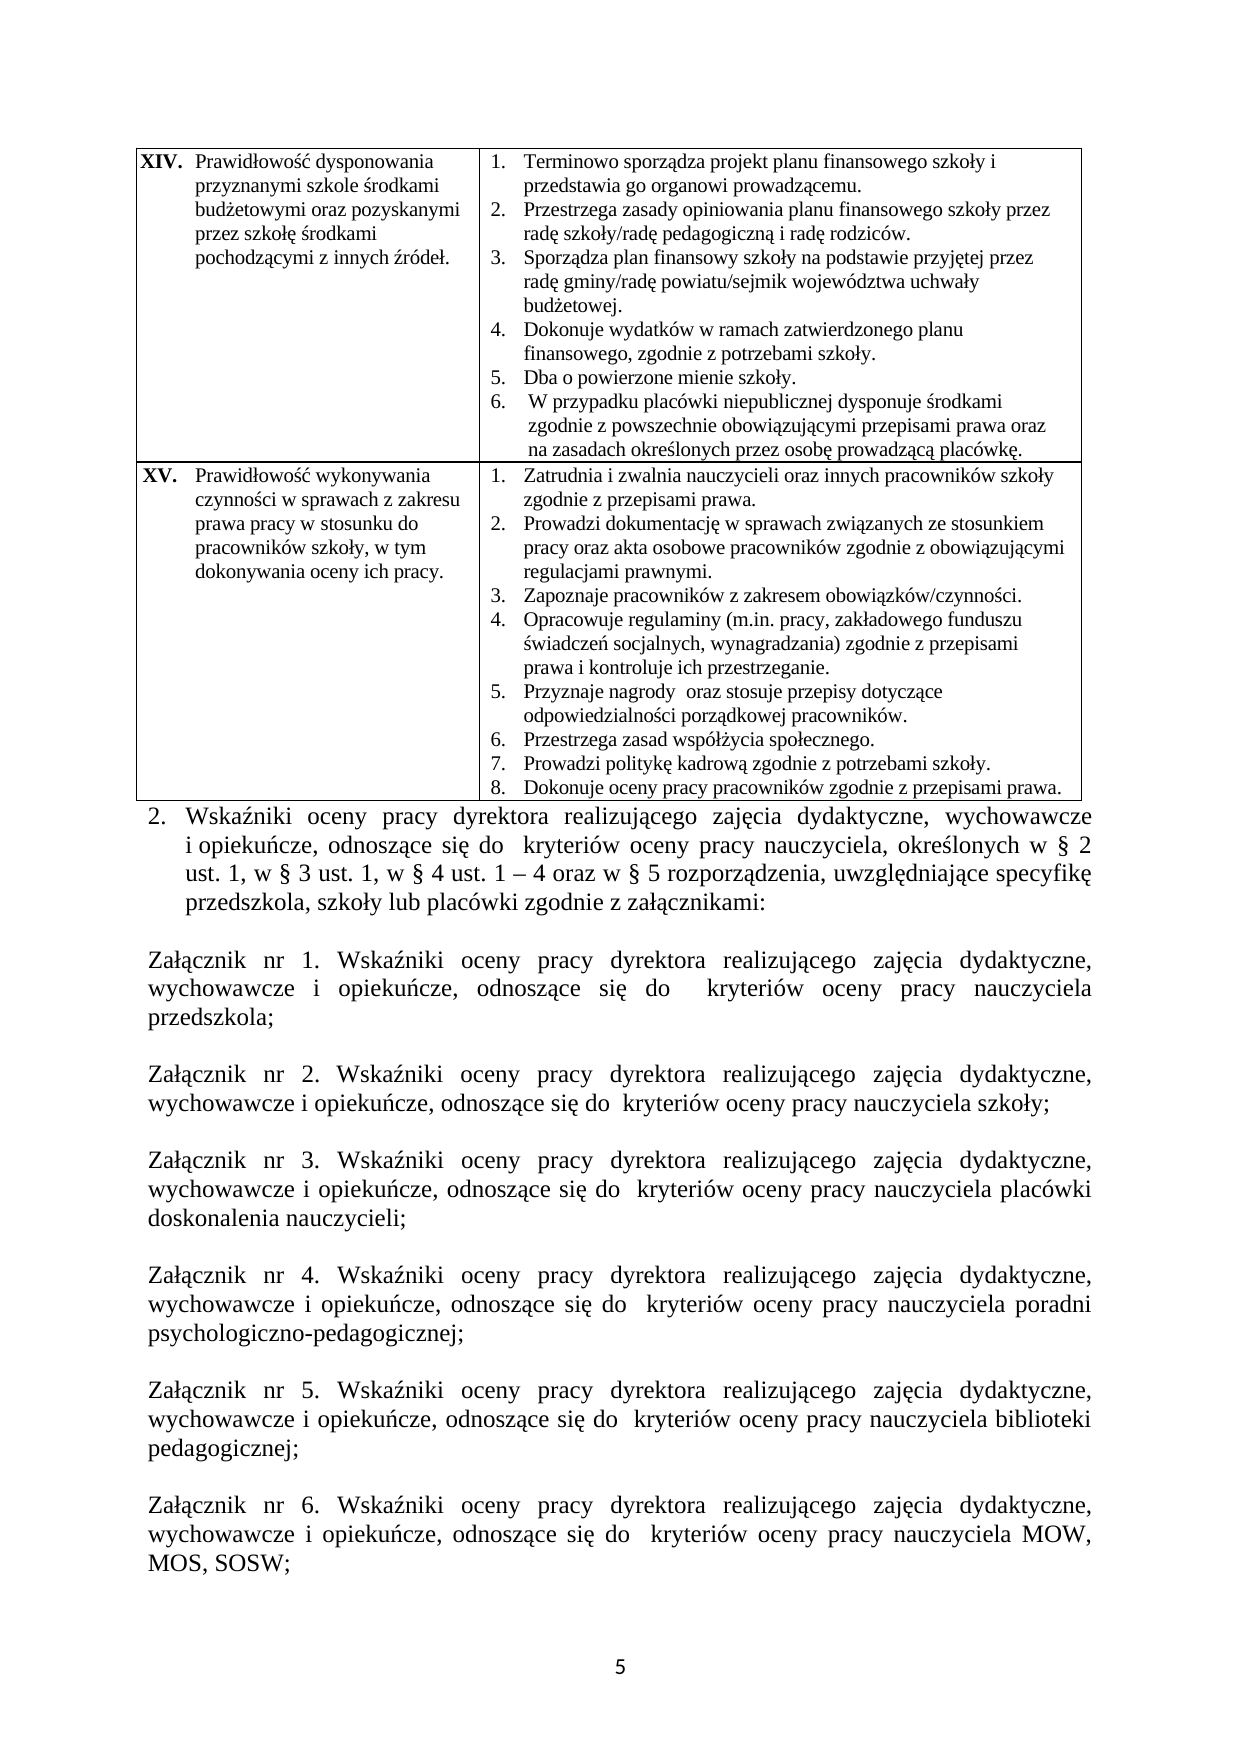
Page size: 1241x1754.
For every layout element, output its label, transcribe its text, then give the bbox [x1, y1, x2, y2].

table_cell Prawidłowość wykonywania czynności w sprawach z zakresu prawa pracy w stosunku do pracowników szkoły, w tym dokonywania oceny ich pracy. [137, 463, 479, 800]
list Wskaźniki oceny pracy dyrektora realizującego zajęcia dydaktyczne, wychowawcze i opiekuńcze, odnoszące się do kryteriów oceny pracy nauczyciela, określonych w § 2 ust. 1, w § 3 ust. 1, w § 4 ust. 1 – 4 oraz w § 5 rozporządzenia, uwzględniające specyfikę przedszkola, szkoły lub placówki zgodnie z załącznikami: [148, 801, 1093, 916]
table_cell Prawidłowość dysponowania przyznanymi szkole środkami budżetowymi oraz pozyskanymi przez szkołę środkami pochodzącymi z innych źródeł. [137, 149, 479, 461]
text Załącznik nr 3. Wskaźniki oceny pracy dyrektora realizującego zajęcia dydaktyczne, wychowawcze i opiekuńcze, odnoszące się do kryteriów oceny pracy nauczyciela placówki doskonalenia nauczycieli; [148, 1145, 1093, 1232]
text Załącznik nr 1. Wskaźniki oceny pracy dyrektora realizującego zajęcia dydaktyczne, wychowawcze i opiekuńcze, odnoszące się do kryteriów oceny pracy nauczyciela przedszkola; [148, 945, 1093, 1031]
text Załącznik nr 6. Wskaźniki oceny pracy dyrektora realizującego zajęcia dydaktyczne, wychowawcze i opiekuńcze, odnoszące się do kryteriów oceny pracy nauczyciela MOW, MOS, SOSW; [148, 1490, 1093, 1577]
text Załącznik nr 4. Wskaźniki oceny pracy dyrektora realizującego zajęcia dydaktyczne, wychowawcze i opiekuńcze, odnoszące się do kryteriów oceny pracy nauczyciela poradni psychologiczno-pedagogicznej; [148, 1260, 1093, 1347]
text Załącznik nr 2. Wskaźniki oceny pracy dyrektora realizującego zajęcia dydaktyczne, wychowawcze i opiekuńcze, odnoszące się do kryteriów oceny pracy nauczyciela szkoły; [148, 1059, 1093, 1117]
table_cell Terminowo sporządza projekt planu finansowego szkoły i przedstawia go organowi prowadzącemu. Przestrzega zasady opiniowania planu finansowego szkoły przez radę szkoły/radę pedagogiczną i radę rodziców. Sporządza plan finansowy szkoły na podstawie przyjętej przez radę gminy/radę powiatu/sejmik województwa uchwały budżetowej. Dokonuje wydatków w ramach zatwierdzonego planu finansowego, zgodnie z potrzebami szkoły. Dba o powierzone mienie szkoły. W przypadku placówki niepublicznej dysponuje środkami zgodnie z powszechnie obowiązującymi przepisami prawa oraz na zasadach określonych przez osobę prowadzącą placówkę. [480, 149, 1081, 461]
table_cell Zatrudnia i zwalnia nauczycieli oraz innych pracowników szkoły zgodnie z przepisami prawa. Prowadzi dokumentację w sprawach związanych ze stosunkiem pracy oraz akta osobowe pracowników zgodnie z obowiązującymi regulacjami prawnymi. Zapoznaje pracowników z zakresem obowiązków/czynności. Opracowuje regulaminy (m.in. pracy, zakładowego funduszu świadczeń socjalnych, wynagradzania) zgodnie z przepisami prawa i kontroluje ich przestrzeganie. Przyznaje nagrody oraz stosuje przepisy dotyczące odpowiedzialności porządkowej pracowników. Przestrzega zasad współżycia społecznego. Prowadzi politykę kadrową zgodnie z potrzebami szkoły. Dokonuje oceny pracy pracowników zgodnie z przepisami prawa. [480, 463, 1081, 800]
text Załącznik nr 5. Wskaźniki oceny pracy dyrektora realizującego zajęcia dydaktyczne, wychowawcze i opiekuńcze, odnoszące się do kryteriów oceny pracy nauczyciela biblioteki pedagogicznej; [148, 1375, 1093, 1462]
